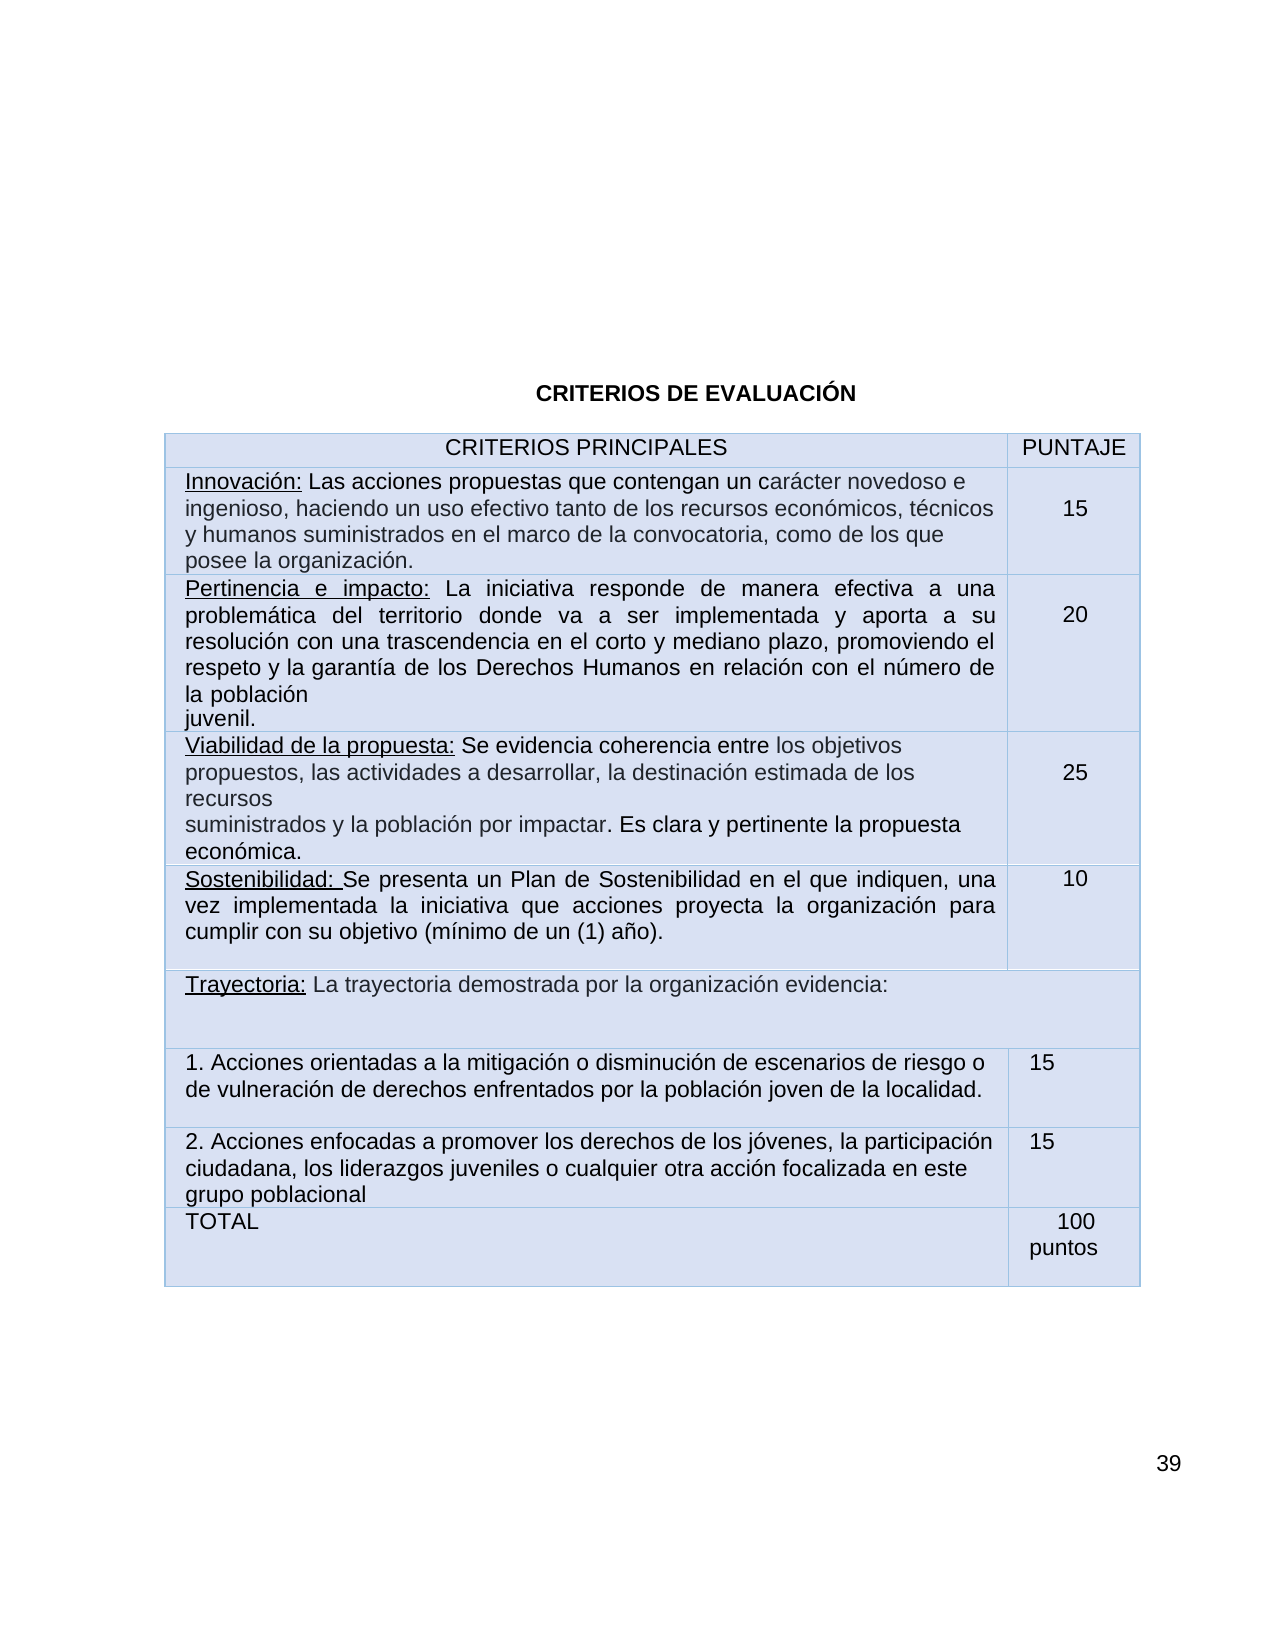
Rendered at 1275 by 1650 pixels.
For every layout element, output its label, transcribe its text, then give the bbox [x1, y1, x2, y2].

table_header PUNTAJE [1008, 434, 1139, 467]
table_cell Viabilidad de la propuesta: Se evidencia coherencia entre los objetivos propuestos, las actividades a desarrollar, la destinación estimada de los recursos suministrados y la población por impactar. Es clara y pertinente la propuesta económica. [166, 732, 1007, 864]
table_cell 15 [1009, 1128, 1139, 1207]
table_cell Sostenibilidad: Se presenta un Plan de Sostenibilidad en el que indiquen, una vez implementada la iniciativa que acciones proyecta la organización para cumplir con su objetivo (mínimo de un (1) año). [166, 866, 1007, 969]
table_cell 1. Acciones orientadas a la mitigación o disminución de escenarios de riesgo o de vulneración de derechos enfrentados por la población joven de la localidad. [166, 1049, 1008, 1127]
table_cell 10 [1008, 866, 1139, 969]
subtitle CRITERIOS DE EVALUACIÓN [536, 380, 1167, 407]
table_cell 20 [1008, 575, 1139, 731]
table_cell Pertinencia e impacto: La iniciativa responde de manera efectiva a una problemática del territorio donde va a ser implementada y aporta a su resolución con una trascendencia en el corto y mediano plazo, promoviendo el respeto y la garantía de los Derechos Humanos en relación con el número de la población juvenil. [166, 575, 1007, 731]
table_cell 25 [1008, 732, 1139, 864]
table_cell Innovación: Las acciones propuestas que contengan un carácter novedoso e ingenioso, haciendo un uso efectivo tanto de los recursos económicos, técnicos y humanos suministrados en el marco de la convocatoria, como de los que posee la organización. [166, 468, 1007, 574]
table_header CRITERIOS PRINCIPALES [166, 434, 1007, 467]
table_cell 100 puntos [1009, 1208, 1139, 1286]
table_cell 2. Acciones enfocadas a promover los derechos de los jóvenes, la participación ciudadana, los liderazgos juveniles o cualquier otra acción focalizada en este grupo poblacional [166, 1128, 1008, 1207]
table_cell 15 [1009, 1049, 1139, 1127]
table_cell TOTAL [166, 1208, 1008, 1286]
table_cell 15 [1008, 468, 1139, 574]
table_cell Trayectoria: La trayectoria demostrada por la organización evidencia: [166, 971, 1139, 1048]
